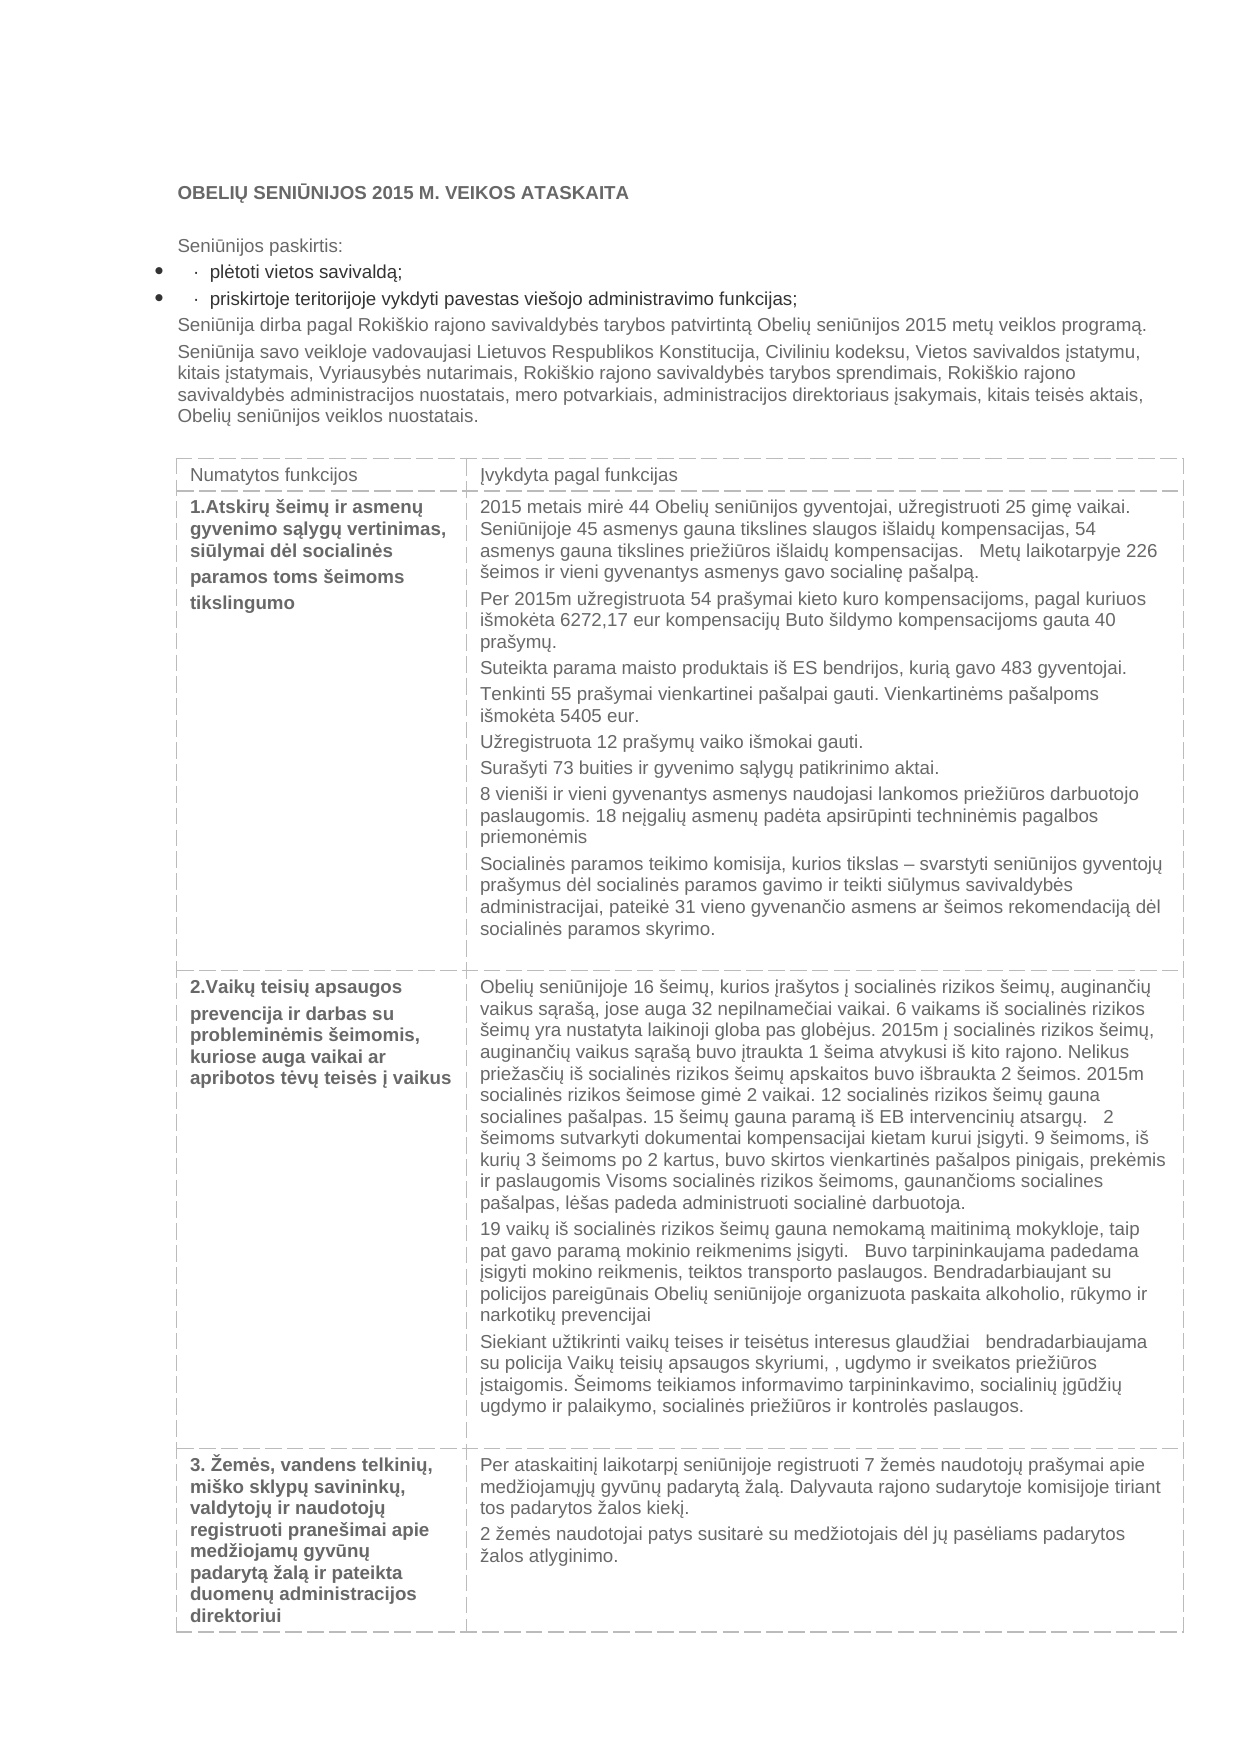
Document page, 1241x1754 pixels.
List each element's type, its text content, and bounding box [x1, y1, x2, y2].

table_cell Per ataskaitinį laikotarpį seniūnijoje registruoti 7 žemės naudotojų prašymai apie medžiojamųjų gyvūnų padarytą žalą. Dalyvauta rajono sudarytoje komisijoje tiriant tos padarytos žalos kiekį. 2 žemės naudotojai patys susitarė su medžiotojais dėl jų pasėliams padarytos žalos atlyginimo. [466, 1448, 1183, 1631]
list · plėtoti vietos savivaldą; [155, 261, 1181, 283]
text Seniūnijos paskirtis: [177, 234, 1181, 256]
text OBELIŲ SENIŪNIJOS 2015 M. VEIKOS ATASKAITA [177, 182, 1181, 203]
list · priskirtoje teritorijoje vykdyti pavestas viešojo administravimo funkcijas; [155, 287, 1181, 309]
table_cell 2015 metais mirė 44 Obelių seniūnijos gyventojai, užregistruoti 25 gimę vaikai. Seniūnijoje 45 asmenys gauna tikslines slaugos išlaidų kompensacijas, 54 asmenys gauna tikslines priežiūros išlaidų kompensacijas. Metų laikotarpyje 226 šeimos ir vieni gyvenantys asmenys gavo socialinę pašalpą. Per 2015m užregistruota 54 prašymai kieto kuro kompensacijoms, pagal kuriuos išmokėta 6272,17 eur kompensacijų Buto šildymo kompensacijoms gauta 40 prašymų. Suteikta parama maisto produktais iš ES bendrijos, kurią gavo 483 gyventojai. Tenkinti 55 prašymai vienkartinei pašalpai gauti. Vienkartinėms pašalpoms išmokėta 5405 eur. Užregistruota 12 prašymų vaiko išmokai gauti. Surašyti 73 buities ir gyvenimo sąlygų patikrinimo aktai. 8 vieniši ir vieni gyvenantys asmenys naudojasi lankomos priežiūros darbuotojo paslaugomis. 18 neįgalių asmenų padėta apsirūpinti techninėmis pagalbos priemonėmis Socialinės paramos teikimo komisija, kurios tikslas – svarstyti seniūnijos gyventojų prašymus dėl socialinės paramos gavimo ir teikti siūlymus savivaldybės administracijai, pateikė 31 vieno gyvenančio asmens ar šeimos rekomendaciją dėl socialinės paramos skyrimo. [466, 490, 1183, 970]
table_header Numatytos funkcijos [176, 458, 466, 490]
table_cell 2.Vaikų teisių apsaugos prevencija ir darbas su probleminėmis šeimomis, kuriose auga vaikai ar apribotos tėvų teisės į vaikus [176, 970, 466, 1448]
text Seniūnija dirba pagal Rokiškio rajono savivaldybės tarybos patvirtintą Obelių seniūnijos 2015 metų veiklos programą. [177, 314, 1181, 336]
table_cell 3. Žemės, vandens telkinių, miško sklypų savininkų, valdytojų ir naudotojų registruoti pranešimai apie medžiojamų gyvūnų padarytą žalą ir pateikta duomenų administracijos direktoriui [176, 1448, 466, 1631]
table_cell Obelių seniūnijoje 16 šeimų, kurios įrašytos į socialinės rizikos šeimų, auginančių vaikus sąrašą, jose auga 32 nepilnamečiai vaikai. 6 vaikams iš socialinės rizikos šeimų yra nustatyta laikinoji globa pas globėjus. 2015m į socialinės rizikos šeimų, auginančių vaikus sąrašą buvo įtraukta 1 šeima atvykusi iš kito rajono. Nelikus priežasčių iš socialinės rizikos šeimų apskaitos buvo išbraukta 2 šeimos. 2015m socialinės rizikos šeimose gimė 2 vaikai. 12 socialinės rizikos šeimų gauna socialines pašalpas. 15 šeimų gauna paramą iš EB intervencinių atsargų. 2 šeimoms sutvarkyti dokumentai kompensacijai kietam kurui įsigyti. 9 šeimoms, iš kurių 3 šeimoms po 2 kartus, buvo skirtos vienkartinės pašalpos pinigais, prekėmis ir paslaugomis Visoms socialinės rizikos šeimoms, gaunančioms socialines pašalpas, lėšas padeda administruoti socialinė darbuotoja. 19 vaikų iš socialinės rizikos šeimų gauna nemokamą maitinimą mokykloje, taip pat gavo paramą mokinio reikmenims įsigyti. Buvo tarpininkaujama padedama įsigyti mokino reikmenis, teiktos transporto paslaugos. Bendradarbiaujant su policijos pareigūnais Obelių seniūnijoje organizuota paskaita alkoholio, rūkymo ir narkotikų prevencijai Siekiant užtikrinti vaikų teises ir teisėtus interesus glaudžiai bendradarbiaujama su policija Vaikų teisių apsaugos skyriumi, , ugdymo ir sveikatos priežiūros įstaigomis. Šeimoms teikiamos informavimo tarpininkavimo, socialinių įgūdžių ugdymo ir palaikymo, socialinės priežiūros ir kontrolės paslaugos. [466, 970, 1183, 1448]
text Seniūnija savo veikloje vadovaujasi Lietuvos Respublikos Konstitucija, Civiliniu kodeksu, Vietos savivaldos įstatymu, kitais įstatymais, Vyriausybės nutarimais, Rokiškio rajono savivaldybės tarybos sprendimais, Rokiškio rajono savivaldybės administracijos nuostatais, mero potvarkiais, administracijos direktoriaus įsakymais, kitais teisės aktais, Obelių seniūnijos veiklos nuostatais. [177, 340, 1181, 427]
table_cell 1.Atskirų šeimų ir asmenų gyvenimo sąlygų vertinimas, siūlymai dėl socialinės paramos toms šeimoms tikslingumo [176, 490, 466, 970]
table_header Įvykdyta pagal funkcijas [466, 458, 1183, 490]
